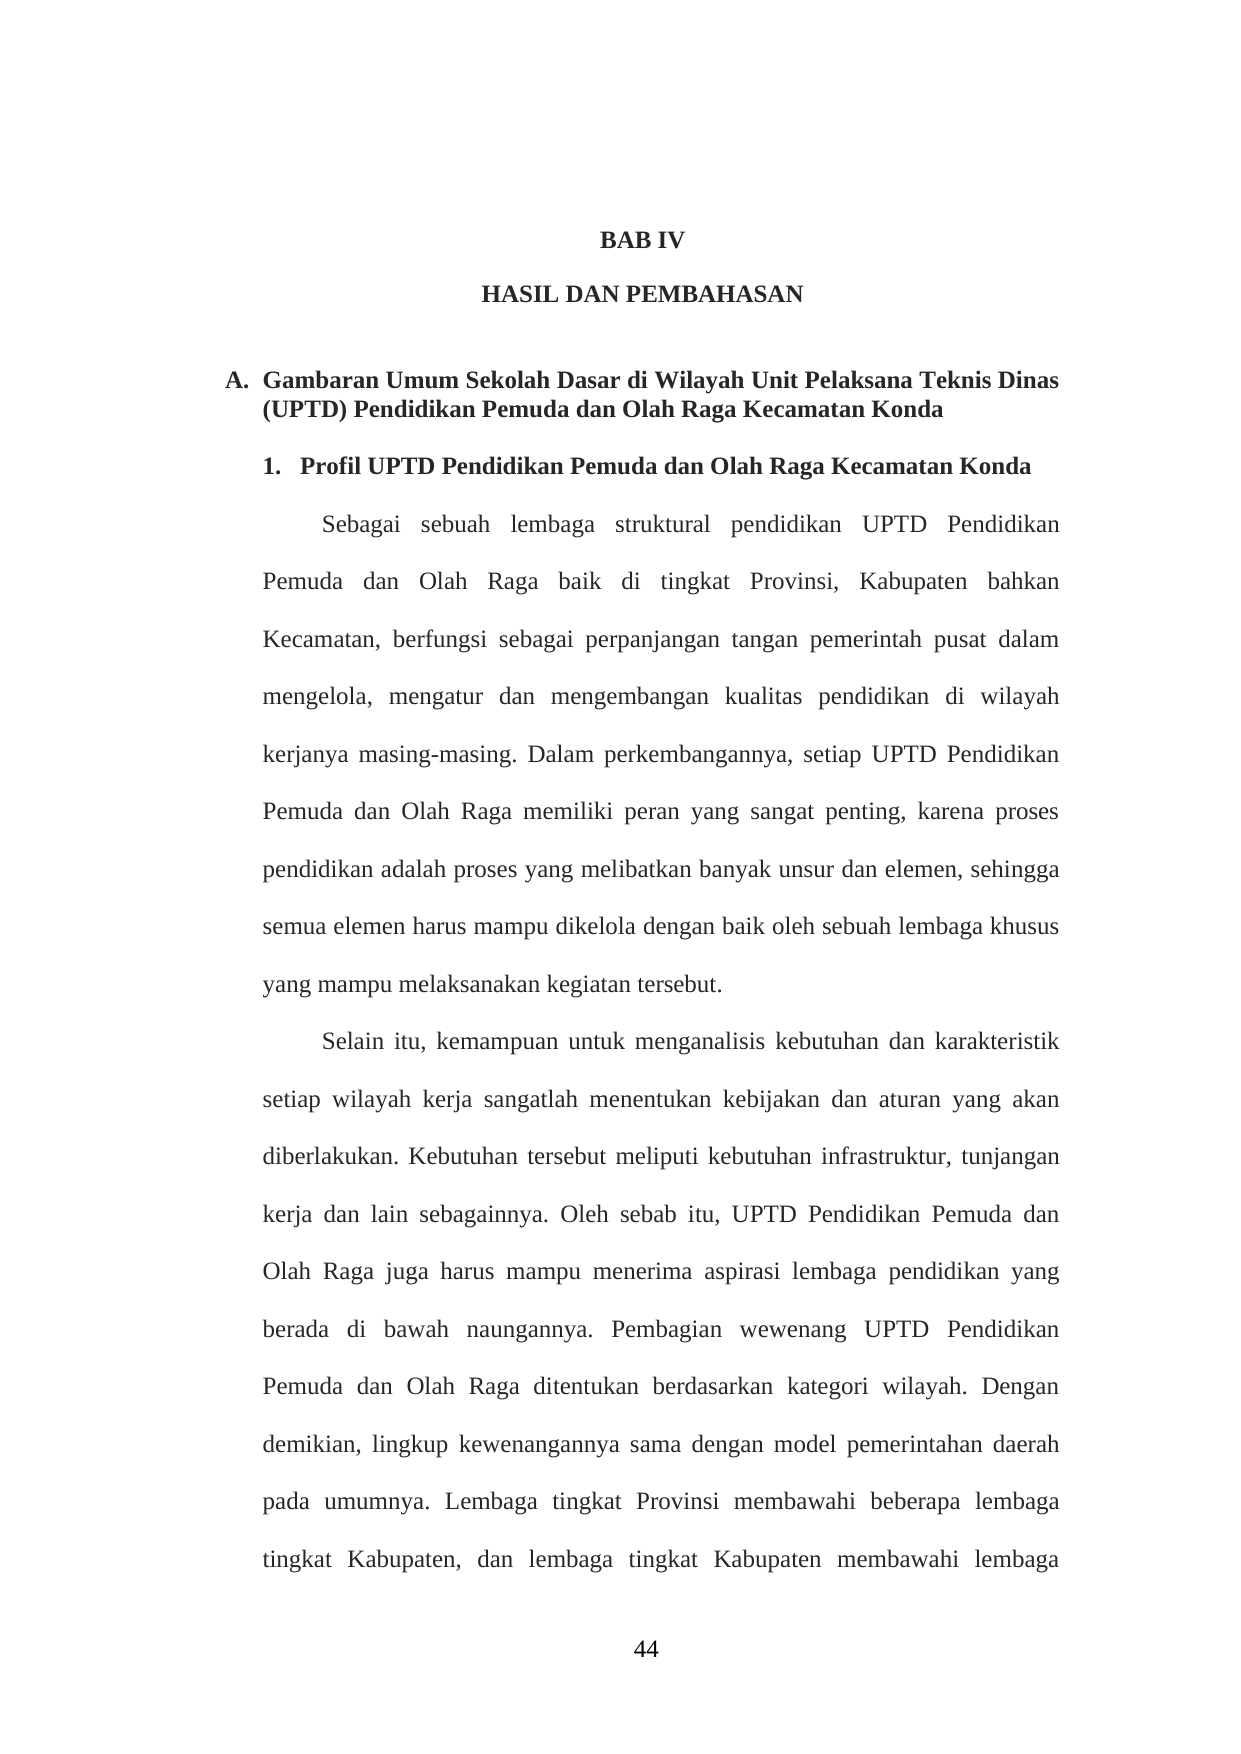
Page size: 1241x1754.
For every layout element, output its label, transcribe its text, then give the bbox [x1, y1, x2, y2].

text HASIL DAN PEMBAHASAN [225, 279, 1060, 308]
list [262, 1026, 1060, 1573]
list Profil UPTD Pendidikan Pemuda dan Olah Raga Kecamatan Konda [262, 451, 1060, 480]
text BAB IV [225, 225, 1060, 254]
list Sebagai sebuah lembaga struktural pendidikan UPTD Pendidikan Pemuda dan Olah Raga baik di tingkat Provinsi, Kabupaten bahkan Kecamatan, berfungsi sebagai perpanjangan tangan pemerintah pusat dalam mengelola, mengatur dan mengembangan kualitas pendidikan di wilayah kerjanya masing-masing. Dalam perkembangannya, setiap UPTD Pendidikan Pemuda dan Olah Raga memiliki peran yang sangat penting, karena proses pendidikan adalah proses yang melibatkan banyak unsur dan elemen, sehingga semua elemen harus mampu dikelola dengan baik oleh sebuah lembaga khusus yang mampu melaksanakan kegiatan tersebut. [262, 509, 1060, 998]
list Gambaran Umum Sekolah Dasar di Wilayah Unit Pelaksana Teknis Dinas (UPTD) Pendidikan Pemuda dan Olah Raga Kecamatan Konda [225, 365, 1060, 423]
